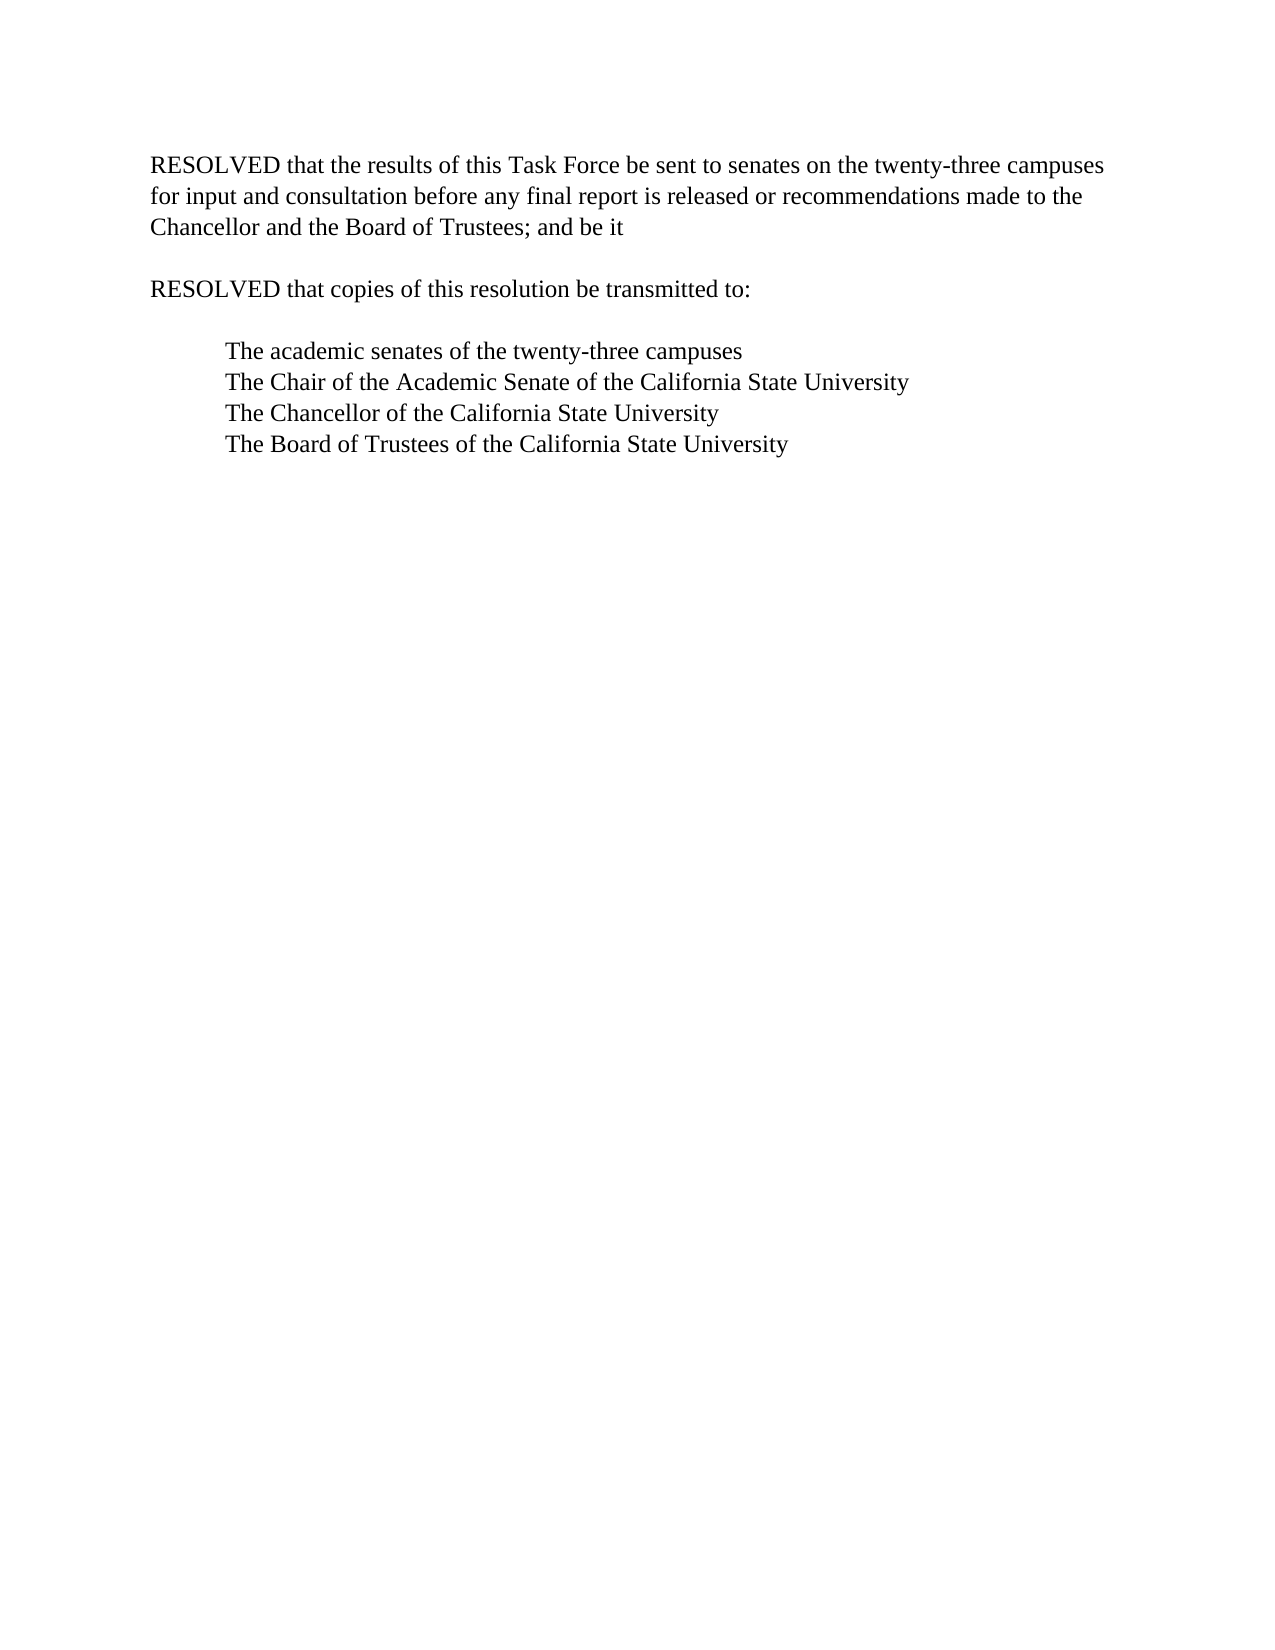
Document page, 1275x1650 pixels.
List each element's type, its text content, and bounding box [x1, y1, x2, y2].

text The Board of Trustees of the California State University [150, 429, 1125, 458]
text The academic senates of the twenty-three campuses [150, 336, 1125, 365]
text RESOLVED that the results of this Task Force be sent to senates on the twenty-three campuses for input and consultation before any final report is released or recommendations made to the Chancellor and the Board of Trustees; and be it [150, 150, 1125, 241]
text The Chancellor of the California State University [150, 398, 1125, 427]
text The Chair of the Academic Senate of the California State University [150, 367, 1125, 396]
text RESOLVED that copies of this resolution be transmitted to: [150, 274, 1125, 303]
